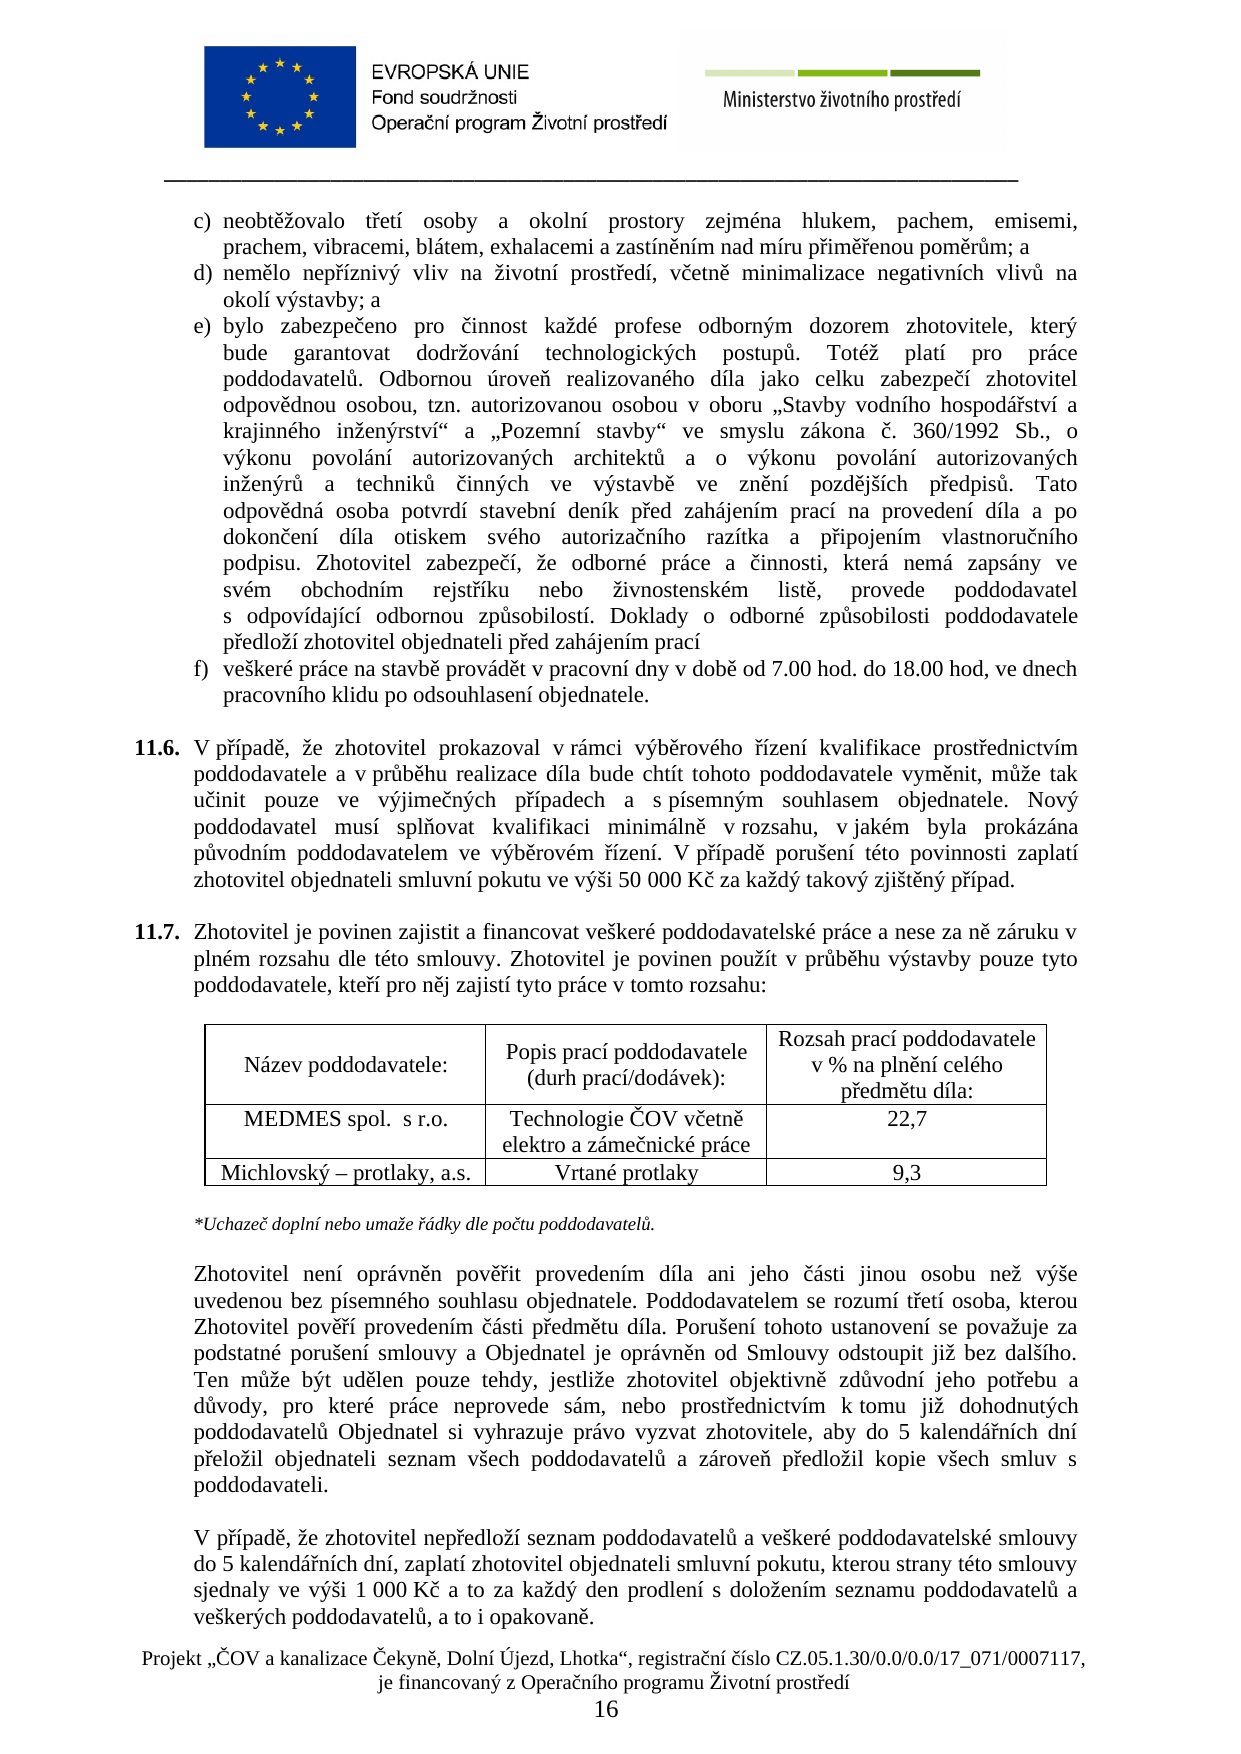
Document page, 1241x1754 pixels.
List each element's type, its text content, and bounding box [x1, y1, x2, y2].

list bylo zabezpečeno pro činnost každé profese odborným dozorem zhotovitele, který bude garantovat dodržování technologických postupů. Totéž platí pro práce poddodavatelů. Odbornou úroveň realizovaného díla jako celku zabezpečí zhotovitel odpovědnou osobou, tzn. autorizovanou osobou v oboru „Stavby vodního hospodářství a krajinného inženýrství“ a „Pozemní stavby“ ve smyslu zákona č. 360/1992 Sb., o výkonu povolání autorizovaných architektů a o výkonu povolání autorizovaných inženýrů a techniků činných ve výstavbě ve znění pozdějších předpisů. Tato odpovědná osoba potvrdí stavební deník před zahájením prací na provedení díla a po dokončení díla otiskem svého autorizačního razítka a připojením vlastnoručního podpisu. Zhotovitel zabezpečí, že odborné práce a činnosti, která nemá zapsány ve svém obchodním rejstříku nebo živnostenském listě, provede poddodavatel s odpovídající odbornou způsobilostí. Doklady o odborné způsobilosti poddodavatele předloží zhotovitel objednateli před zahájením prací [193, 312, 1079, 655]
list Zhotovitel je povinen zajistit a financovat veškeré poddodavatelské práce a nese za ně záruku v plném rozsahu dle této smlouvy. Zhotovitel je povinen použít v průběhu výstavby pouze tyto poddodavatele, kteří pro něj zajistí tyto práce v tomto rozsahu: [134, 918, 1079, 997]
table_cell Michlovský – protlaky, a.s. [206, 1159, 485, 1185]
table_header Rozsah prací poddodavatele v % na plnění celého předmětu díla: [767, 1025, 1046, 1104]
table_header Název poddodavatele: [206, 1025, 485, 1104]
table_cell MEDMES spol. s r.o. [206, 1105, 485, 1158]
table_cell 22,7 [767, 1105, 1046, 1158]
list V případě, že zhotovitel prokazoval v rámci výběrového řízení kvalifikace prostřednictvím poddodavatele a v průběhu realizace díla bude chtít tohoto poddodavatele vyměnit, může tak učinit pouze ve výjimečných případech a s písemným souhlasem objednatele. Nový poddodavatel musí splňovat kvalifikaci minimálně v rozsahu, v jakém byla prokázána původním poddodavatelem ve výběrovém řízení. V případě porušení této povinnosti zaplatí zhotovitel objednateli smluvní pokutu ve výši 50 000 Kč za každý takový zjištěný případ. [134, 734, 1079, 892]
list veškeré práce na stavbě provádět v pracovní dny v době od 7.00 hod. do 18.00 hod, ve dnech pracovního klidu po odsouhlasení objednatele. [193, 655, 1079, 707]
table_cell Vrtané protlaky [486, 1159, 766, 1185]
list nemělo nepříznivý vliv na životní prostředí, včetně minimalizace negativních vlivů na okolí výstavby; a [193, 259, 1079, 312]
table_cell Technologie ČOV včetně elektro a zámečnické práce [486, 1105, 766, 1158]
text V případě, že zhotovitel nepředloží seznam poddodavatelů a veškeré poddodavatelské smlouvy do 5 kalendářních dní, zaplatí zhotovitel objednateli smluvní pokutu, kterou strany této smlouvy sjednaly ve výši 1 000 Kč a to za každý den prodlení s doložením seznamu poddodavatelů a veškerých poddodavatelů, a to i opakovaně. [193, 1524, 1079, 1629]
table_cell 9,3 [767, 1159, 1046, 1185]
text *Uchazeč doplní nebo umaže řádky dle počtu poddodavatelů. [193, 1212, 1079, 1234]
text Zhotovitel není oprávněn pověřit provedením díla ani jeho části jinou osobu než výše uvedenou bez písemného souhlasu objednatele. Poddodavatelem se rozumí třetí osoba, kterou Zhotovitel pověří provedením části předmětu díla. Porušení tohoto ustanovení se považuje za podstatné porušení smlouvy a Objednatel je oprávněn od Smlouvy odstoupit již bez dalšího. Ten může být udělen pouze tehdy, jestliže zhotovitel objektivně zdůvodní jeho potřebu a důvody, pro které práce neprovede sám, nebo prostřednictvím k tomu již dohodnutých poddodavatelů Objednatel si vyhrazuje právo vyzvat zhotovitele, aby do 5 kalendářních dní přeložil objednateli seznam všech poddodavatelů a zároveň předložil kopie všech smluv s poddodavateli. [193, 1260, 1079, 1497]
list neobtěžovalo třetí osoby a okolní prostory zejména hlukem, pachem, emisemi, prachem, vibracemi, blátem, exhalacemi a zastíněním nad míru přiměřenou poměrům; a [193, 207, 1079, 259]
picture [203, 29, 1007, 152]
table_header Popis prací poddodavatele (durh prací/dodávek): [486, 1025, 766, 1104]
